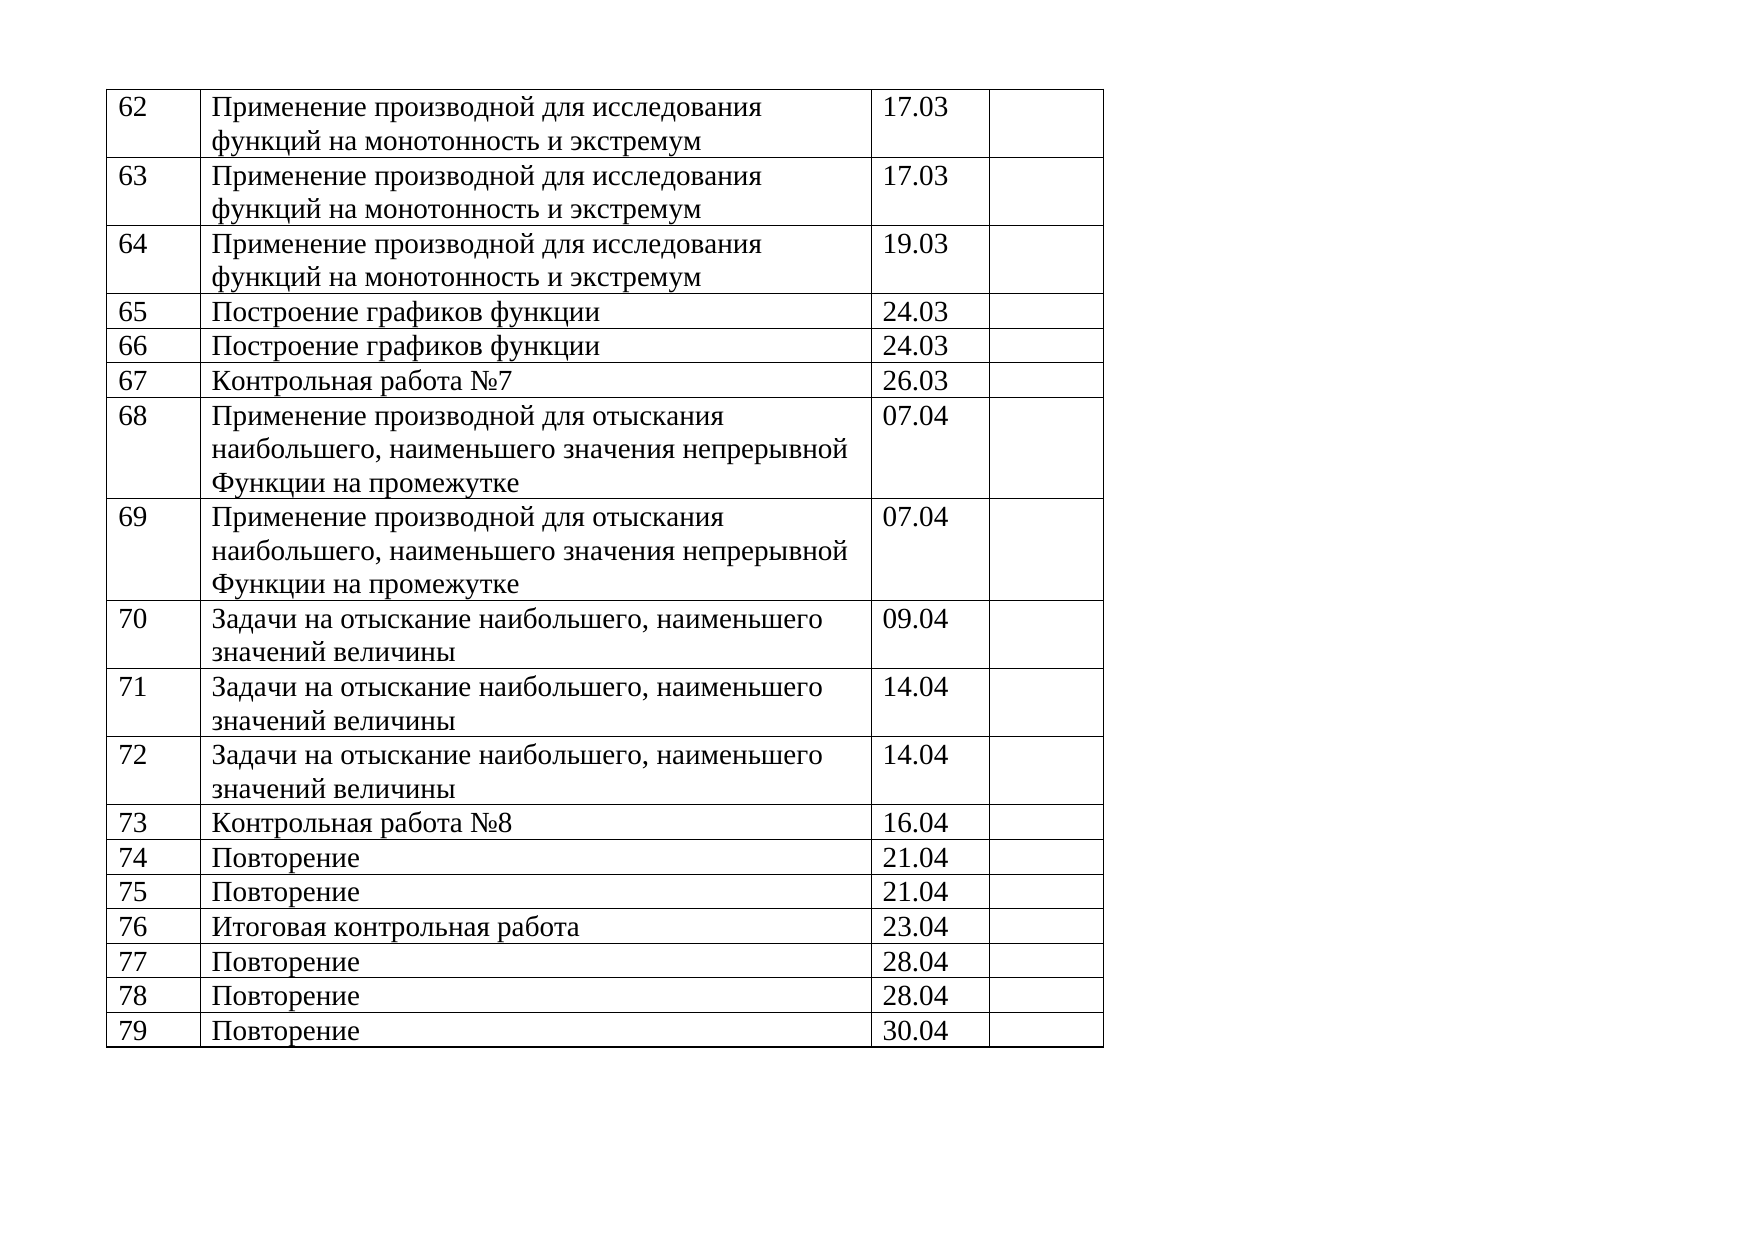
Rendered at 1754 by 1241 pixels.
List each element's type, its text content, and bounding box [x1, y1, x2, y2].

table_cell Задачи на отыскание наибольшего, наименьшего значений величины [201, 601, 871, 668]
table_cell 21.04 [872, 875, 989, 908]
table_cell 64 [107, 226, 200, 293]
table_cell 17.03 [872, 158, 989, 225]
table_cell Повторение [201, 840, 871, 873]
table_cell [990, 158, 1103, 225]
table_cell Применение производной для отыскания наибольшего, наименьшего значения непрерывной Функции на промежутке [201, 398, 871, 498]
table_cell 72 [107, 737, 200, 804]
table_cell Повторение [201, 944, 871, 977]
table_cell [990, 499, 1103, 600]
table_cell [990, 840, 1103, 873]
table_cell 26.03 [872, 363, 989, 397]
table_cell [990, 294, 1103, 327]
table_cell [990, 226, 1103, 293]
table_cell 24.03 [872, 294, 989, 327]
table_cell [990, 601, 1103, 668]
table_cell 62 [107, 90, 200, 157]
table_cell [990, 875, 1103, 908]
table_cell 66 [107, 329, 200, 362]
table_cell Задачи на отыскание наибольшего, наименьшего значений величины [201, 669, 871, 736]
table_cell 69 [107, 499, 200, 600]
table_cell Повторение [201, 978, 871, 1012]
table_cell [990, 805, 1103, 839]
table_cell [990, 329, 1103, 362]
table_cell [990, 1013, 1103, 1046]
table_cell 28.04 [872, 978, 989, 1012]
table_cell 19.03 [872, 226, 989, 293]
table_cell 14.04 [872, 669, 989, 736]
table_cell 30.04 [872, 1013, 989, 1046]
table_cell 09.04 [872, 601, 989, 668]
table_cell Повторение [201, 1013, 871, 1046]
table_cell 73 [107, 805, 200, 839]
table_cell Построение графиков функции [201, 329, 871, 362]
table_cell 24.03 [872, 329, 989, 362]
table_cell 75 [107, 875, 200, 908]
table_cell 28.04 [872, 944, 989, 977]
table_cell 78 [107, 978, 200, 1012]
table_cell [990, 90, 1103, 157]
table_cell [990, 363, 1103, 397]
table_cell Применение производной для исследования функций на монотонность и экстремум [201, 90, 871, 157]
table_cell Задачи на отыскание наибольшего, наименьшего значений величины [201, 737, 871, 804]
table_cell Построение графиков функции [201, 294, 871, 327]
table_cell 21.04 [872, 840, 989, 873]
table_cell Применение производной для отыскания наибольшего, наименьшего значения непрерывной Функции на промежутке [201, 499, 871, 600]
table_cell 17.03 [872, 90, 989, 157]
table_cell 74 [107, 840, 200, 873]
table_cell [990, 978, 1103, 1012]
table_cell 77 [107, 944, 200, 977]
table_cell 71 [107, 669, 200, 736]
table_cell 67 [107, 363, 200, 397]
table_cell 14.04 [872, 737, 989, 804]
table_cell 16.04 [872, 805, 989, 839]
table_cell 65 [107, 294, 200, 327]
table_cell [990, 944, 1103, 977]
table_cell Контрольная работа №7 [201, 363, 871, 397]
table_cell 63 [107, 158, 200, 225]
table_cell 23.04 [872, 909, 989, 943]
table_cell [990, 398, 1103, 498]
table_cell Применение производной для исследования функций на монотонность и экстремум [201, 226, 871, 293]
table_cell Применение производной для исследования функций на монотонность и экстремум [201, 158, 871, 225]
table_cell 76 [107, 909, 200, 943]
table_cell 79 [107, 1013, 200, 1046]
table_cell 70 [107, 601, 200, 668]
table_cell [990, 909, 1103, 943]
table_cell Итоговая контрольная работа [201, 909, 871, 943]
table_cell [990, 669, 1103, 736]
table_cell 07.04 [872, 499, 989, 600]
table_cell 68 [107, 398, 200, 498]
table_cell Повторение [201, 875, 871, 908]
table_cell Контрольная работа №8 [201, 805, 871, 839]
table_cell 07.04 [872, 398, 989, 498]
table_cell [990, 737, 1103, 804]
